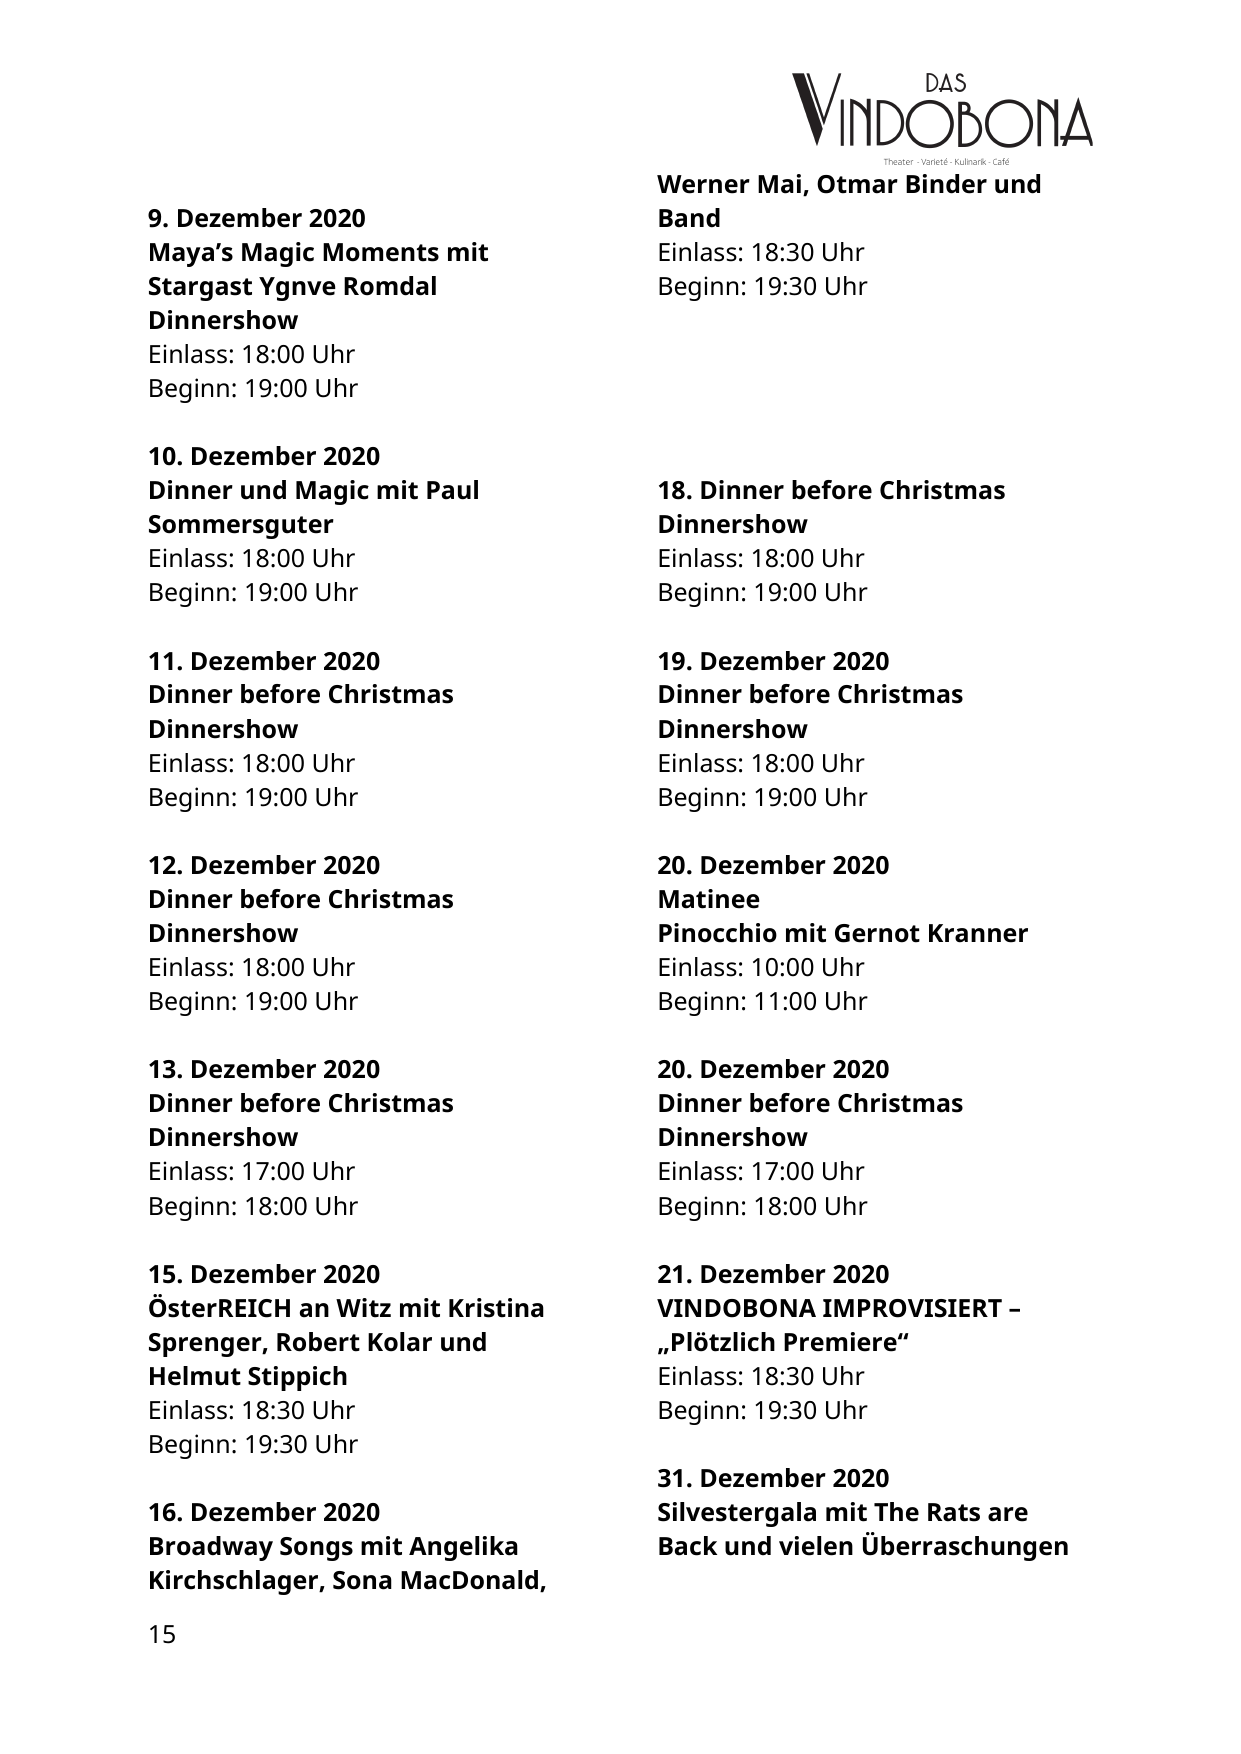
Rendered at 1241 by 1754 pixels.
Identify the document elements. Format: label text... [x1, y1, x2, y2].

text Beginn: 19:00 Uhr [148, 575, 583, 609]
text Beginn: 19:00 Uhr [657, 575, 1093, 609]
text Einlass: 18:30 Uhr [657, 1358, 1093, 1392]
text Dinnershow [148, 711, 583, 745]
text VINDOBONA IMPROVISIERT – „Plötzlich Premiere“ [657, 1290, 1093, 1358]
text Beginn: 11:00 Uhr [657, 984, 1093, 1018]
text 16. Dezember 2020 [148, 1495, 583, 1529]
text Pinocchio mit Gernot Kranner [657, 916, 1093, 950]
text Einlass: 18:00 Uhr [148, 950, 583, 984]
text 20. Dezember 2020 [657, 847, 1093, 882]
text Dinnershow [148, 302, 583, 337]
text 20. Dezember 2020 [657, 1052, 1093, 1086]
text Einlass: 18:00 Uhr [657, 541, 1093, 575]
text Einlass: 18:00 Uhr [657, 745, 1093, 779]
text Beginn: 19:30 Uhr [148, 1427, 583, 1461]
text Dinner before Christmas [657, 677, 1093, 711]
text Einlass: 18:30 Uhr [148, 1392, 583, 1427]
text Einlass: 17:00 Uhr [148, 1154, 583, 1188]
text Einlass: 18:30 Uhr [657, 234, 1093, 268]
text Dinner before Christmas [148, 677, 583, 711]
text Dinnershow [657, 711, 1093, 745]
text Dinner before Christmas [148, 1086, 583, 1120]
text 31. Dezember 2020 [657, 1461, 1093, 1495]
text Einlass: 18:00 Uhr [148, 745, 583, 779]
text Beginn: 18:00 Uhr [657, 1188, 1093, 1222]
text Beginn: 19:00 Uhr [148, 984, 583, 1018]
text Maya’s Magic Moments mit Stargast Ygnve Romdal [148, 234, 583, 302]
text 12. Dezember 2020 [148, 847, 583, 882]
text Silvestergala mit The Rats are Back und vielen Überraschungen [657, 1495, 1093, 1563]
text Dinnershow [148, 1120, 583, 1154]
text 9. Dezember 2020 [148, 200, 583, 234]
text 19. Dezember 2020 [657, 643, 1093, 677]
text Dinner before Christmas [148, 882, 583, 916]
text Beginn: 19:00 Uhr [657, 779, 1093, 813]
text Beginn: 18:00 Uhr [148, 1188, 583, 1222]
text Einlass: 18:00 Uhr [148, 337, 583, 371]
text Beginn: 19:30 Uhr [657, 268, 1093, 302]
text 10. Dezember 2020 [148, 439, 583, 473]
text Einlass: 10:00 Uhr [657, 950, 1093, 984]
text Matinee [657, 882, 1093, 916]
text 13. Dezember 2020 [148, 1052, 583, 1086]
text Dinner und Magic mit Paul Sommersguter [148, 473, 583, 541]
text Beginn: 19:00 Uhr [148, 371, 583, 405]
text Beginn: 19:30 Uhr [657, 1392, 1093, 1427]
text Einlass: 17:00 Uhr [657, 1154, 1093, 1188]
text 18. Dinner before Christmas [657, 473, 1093, 507]
text 15. Dezember 2020 [148, 1256, 583, 1290]
text Dinnershow [657, 1120, 1093, 1154]
text Broadway Songs mit Angelika Kirchschlager, Sona MacDonald, Werner Mai, Otmar Binder und Band [148, 1529, 583, 1597]
text Beginn: 19:00 Uhr [148, 779, 583, 813]
text Broadway Songs mit Angelika Kirchschlager, Sona MacDonald, Werner Mai, Otmar Binder und Band [657, 166, 1093, 234]
text ÖsterREICH an Witz mit Kristina Sprenger, Robert Kolar und Helmut Stippich [148, 1290, 583, 1392]
text Dinnershow [148, 916, 583, 950]
text Einlass: 18:00 Uhr [148, 541, 583, 575]
text Dinner before Christmas [657, 1086, 1093, 1120]
text Dinnershow [657, 507, 1093, 541]
text 21. Dezember 2020 [657, 1256, 1093, 1290]
text 11. Dezember 2020 [148, 643, 583, 677]
